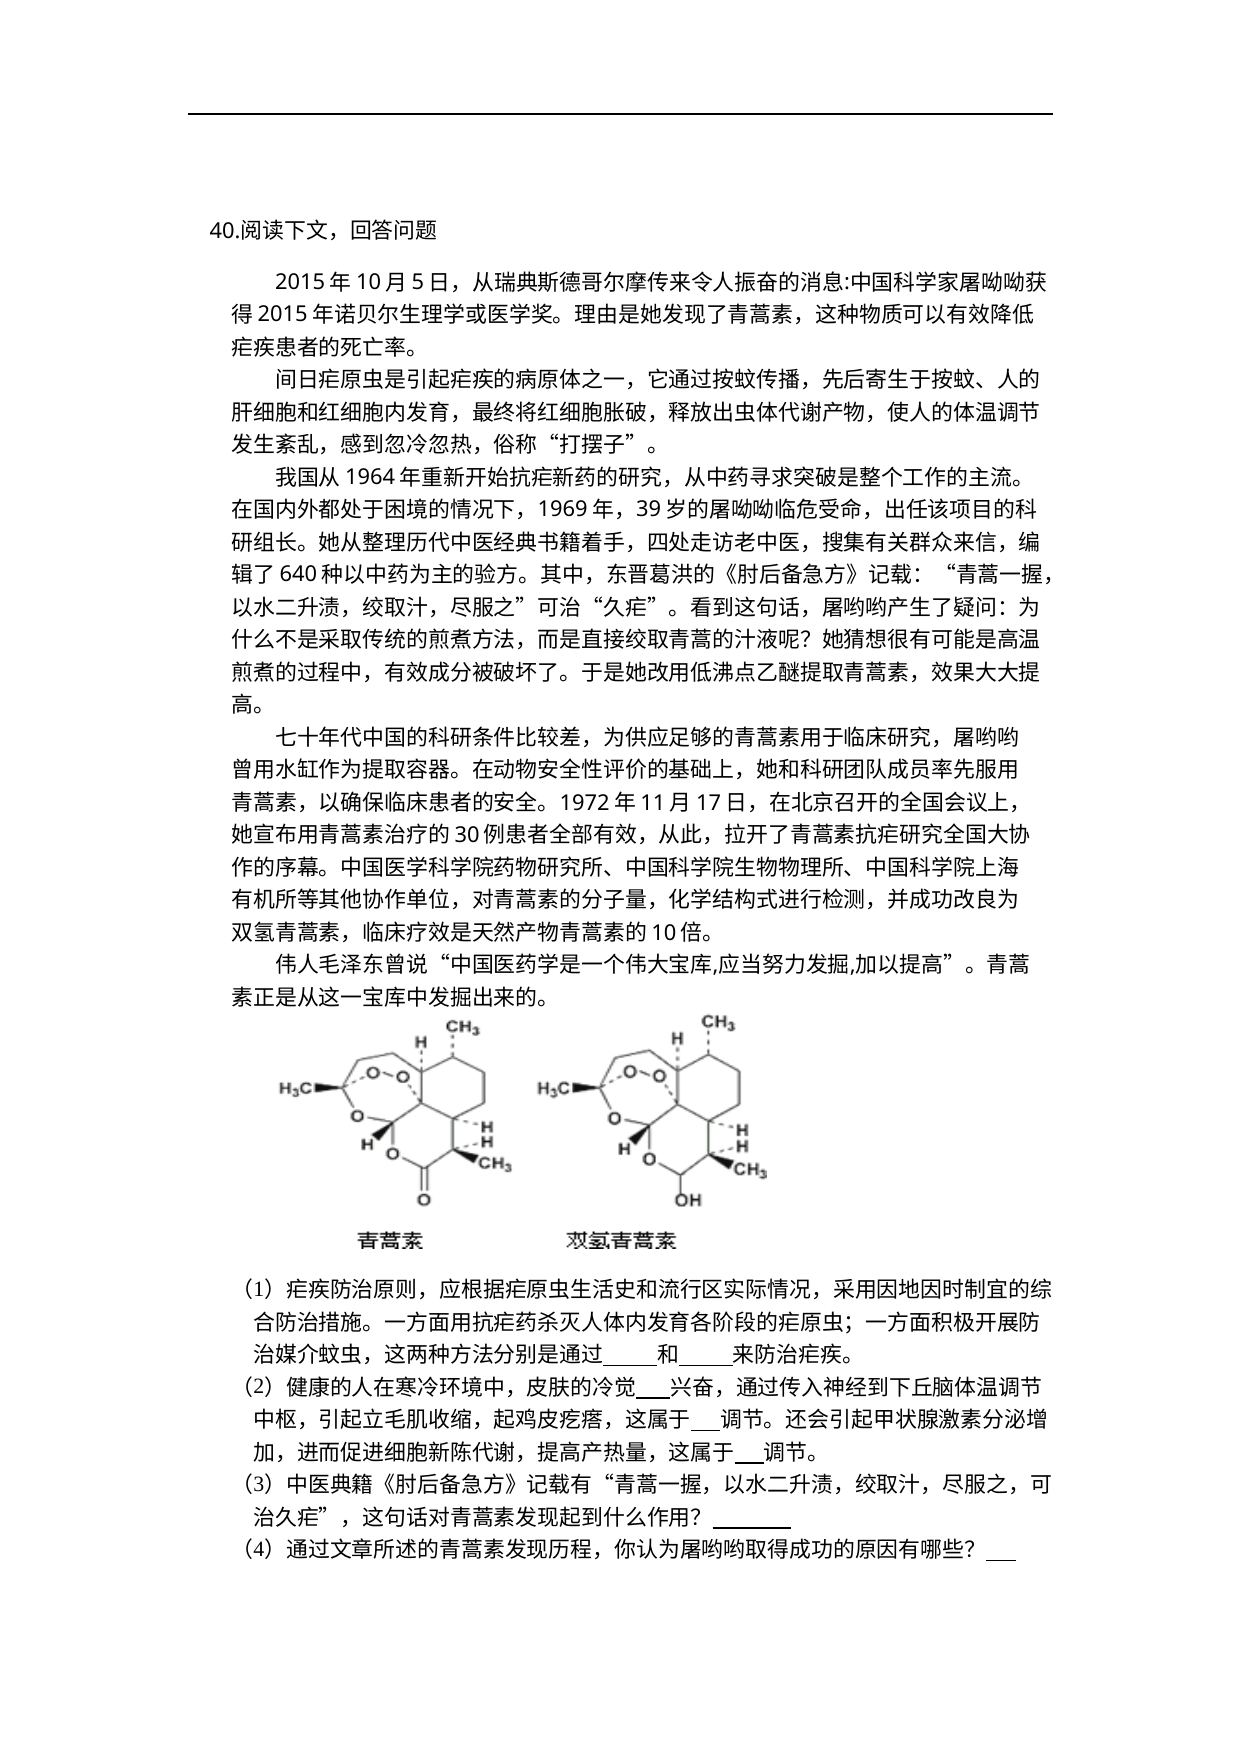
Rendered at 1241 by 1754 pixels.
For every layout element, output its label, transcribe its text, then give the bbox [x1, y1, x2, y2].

text 2015年10月5日，从瑞典斯德哥尔摩传来令人振奋的消息:中国科学家屠呦呦获得2015年诺贝尔生理学或医学奖。理由是她发现了青蒿素，这种物质可以有效降低疟疾患者的死亡率。 [231, 264, 1053, 362]
text 间日疟原虫是引起疟疾的病原体之一，它通过按蚊传播，先后寄生于按蚊、人的肝细胞和红细胞内发育，最终将红细胞胀破，释放出虫体代谢产物，使人的体温调节发生紊乱，感到忽冷忽热，俗称“打摆子”。 [231, 362, 1053, 459]
picture [275, 1012, 767, 1249]
text 我国从1964年重新开始抗疟新药的研究，从中药寻求突破是整个工作的主流。在国内外都处于困境的情况下，1969年，39岁的屠呦呦临危受命，出任该项目的科研组长。她从整理历代中医经典书籍着手，四处走访老中医，搜集有关群众来信，编辑了640种以中药为主的验方。其中，东晋葛洪的《肘后备急方》记载：“青蒿一握，以水二升渍，绞取汁，尽服之”可治“久疟”。看到这句话，屠哟哟产生了疑问：为什么不是采取传统的煎煮方法，而是直接绞取青蒿的汁液呢？她猜想很有可能是高温煎煮的过程中，有效成分被破坏了。于是她改用低沸点乙醚提取青蒿素，效果大大提高。 [231, 459, 1053, 719]
text （2）健康的人在寒冷环境中，皮肤的冷觉 兴奋，通过传入神经到下丘脑体温调节中枢，引起立毛肌收缩，起鸡皮疙瘩，这属于 调节。还会引起甲状腺激素分泌增加，进而促进细胞新陈代谢，提高产热量，这属于 调节。 [231, 1369, 1053, 1467]
text 七十年代中国的科研条件比较差，为供应足够的青蒿素用于临床研究，屠哟哟曾用水缸作为提取容器。在动物安全性评价的基础上，她和科研团队成员率先服用青蒿素，以确保临床患者的安全。1972年11月17日，在北京召开的全国会议上， 她宣布用青蒿素治疗的30例患者全部有效，从此，拉开了青蒿素抗疟研究全国大协作的序幕。中国医学科学院药物研究所、中国科学院生物物理所、中国科学院上海有机所等其他协作单位，对青蒿素的分子量，化学结构式进行检测，并成功改良为双氢青蒿素，临床疗效是天然产物青蒿素的10倍。 [231, 719, 1034, 947]
text （4）通过文章所述的青蒿素发现历程，你认为屠哟哟取得成功的原因有哪些？ [231, 1532, 1053, 1564]
text （1）疟疾防治原则，应根据疟原虫生活史和流行区实际情况，采用因地因时制宜的综合防治措施。一方面用抗疟药杀灭人体内发育各阶段的疟原虫；一方面积极开展防治媒介蚊虫，这两种方法分别是通过 和 来防治疟疾。 [231, 1272, 1053, 1369]
text 40.阅读下文，回答问题 [209, 213, 1053, 246]
text 伟人毛泽东曾说“中国医药学是一个伟大宝库,应当努力发掘,加以提高”。青蒿素正是从这一宝库中发掘出来的。 [231, 947, 1034, 1012]
text （3）中医典籍《肘后备急方》记载有“青蒿一握，以水二升渍，绞取汁，尽服之，可治久疟”，这句话对青蒿素发现起到什么作用？ [231, 1467, 1053, 1532]
